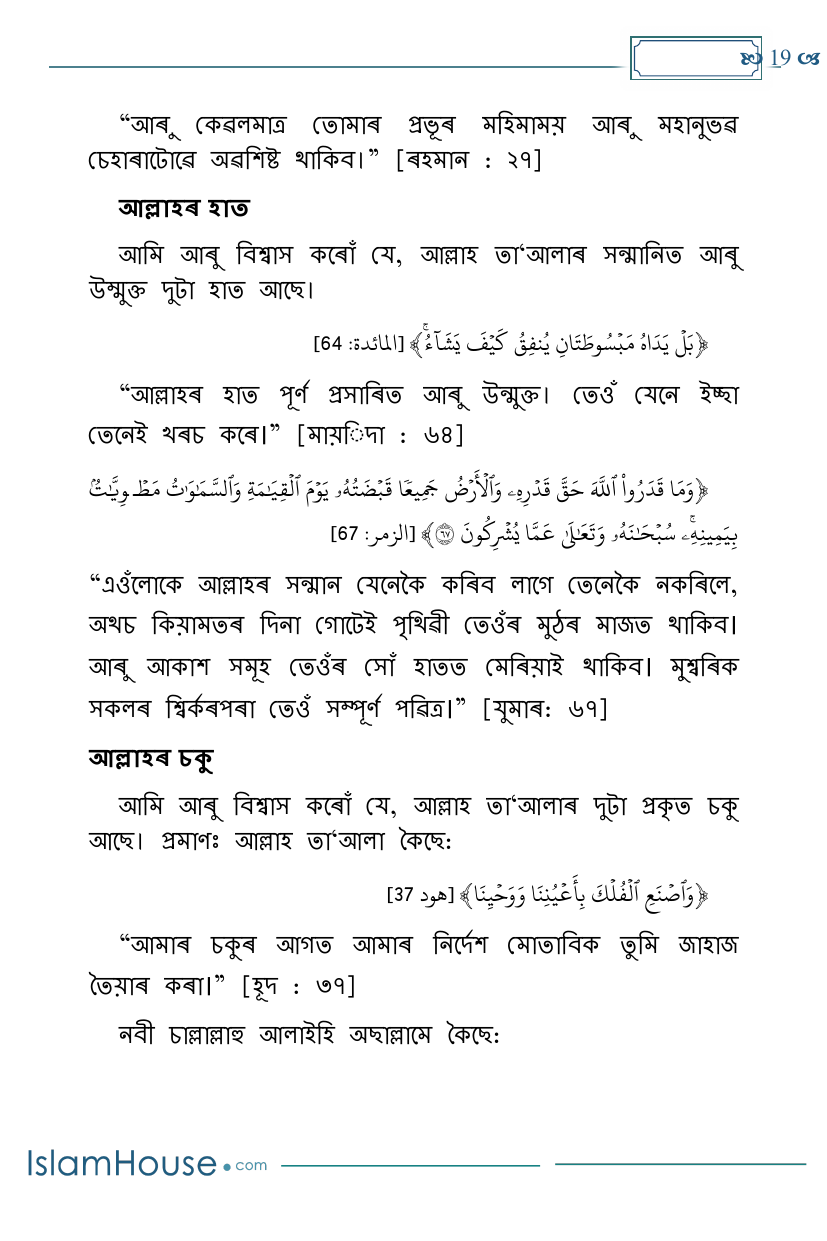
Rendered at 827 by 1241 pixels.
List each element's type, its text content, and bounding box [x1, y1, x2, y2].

text আল্লাহৰ হাত [89, 190, 738, 226]
text আল্লাহৰ চকু [89, 741, 738, 776]
text আমি আৰু বিশ্বাস কৰোঁ যে, আল্লাহ তা‘আলাৰ সন্মানিত আৰু উম্মুক্ত দুটা হাত আছে। [89, 238, 738, 308]
text ﴿وَمَا قَدَرُواْ ٱللَّهَ حَقَّ قَدۡرِهِۦ وَٱلۡأَرۡضُ جَمِيعٗا قَبۡضَتُهُۥ يَوۡمَ ٱلۡقِيَٰمَةِ وَٱلسَّمَٰوَٰتُ مَطۡوِيَّٰتُۢ بِيَمِينِهِۦۚ سُبۡحَٰنَهُۥ وَتَعَٰلَىٰ عَمَّا يُشۡرِكُونَ ٦٧﴾ [الزمر: 67] [89, 467, 738, 555]
text “আৰু কেৱলমাত্র তোমাৰ প্ৰভূৰ মহিমাময় আৰু মহানুভৱ চেহাৰাটোৱে অৱশিষ্ট থাকিব।” [ৰহমান : ২৭] [89, 107, 738, 178]
text “আমাৰ চকুৰ আগত আমাৰ নিৰ্দেশ মোতাবিক তুমি জাহাজ তৈয়াৰ কৰা।” [হূদ : ৩৭] [89, 928, 738, 1005]
picture [548, 1144, 807, 1181]
text আমি আৰু বিশ্বাস কৰোঁ যে, আল্লাহ তা‘আলাৰ দুটা প্রকৃত চকু আছে। প্রমাণঃ আল্লাহ তা‘আলা কৈছে: [89, 789, 738, 859]
text “আল্লাহৰ হাত পূৰ্ণ প্ৰসাৰিত আৰু উন্মুক্ত। তেওঁ যেনে ইচ্ছা তেনেই খৰচ কৰে।” [মায়িদা : ৬৪] [89, 377, 738, 454]
text নবী চাল্লাল্লাহু আলাইহি অছাল্লামে কৈছে: [89, 1018, 738, 1053]
text ﴿وَٱصۡنَعِ ٱلۡفُلۡكَ بِأَعۡيُنِنَا وَوَحۡيِنَا﴾ [هود 37] [89, 872, 738, 916]
text ﴿بَلۡ يَدَاهُ مَبۡسُوطَتَانِ يُنفِقُ كَيۡفَ يَشَآءُۚ﴾ [المائدة: 64] [89, 321, 738, 365]
picture [20, 1145, 541, 1182]
text “এওঁলোকে আল্লাহৰ সন্মান যেনেকৈ কৰিব লাগে তেনেকৈ নকৰিলে, অথচ কিয়ামতৰ দিনা গোটেই পৃথিৱী তেওঁৰ মুঠৰ মাজত থাকিব। আৰু আকাশ সমূহ তেওঁৰ সোঁ হাতত মেৰিয়াই থাকিব। মু্শ্বৰিক সকলৰ শ্বিৰ্কৰপৰা তেওঁ সম্পূৰ্ণ পৱিত্ৰ।” [যুমাৰ: ৬৭] [89, 567, 738, 729]
